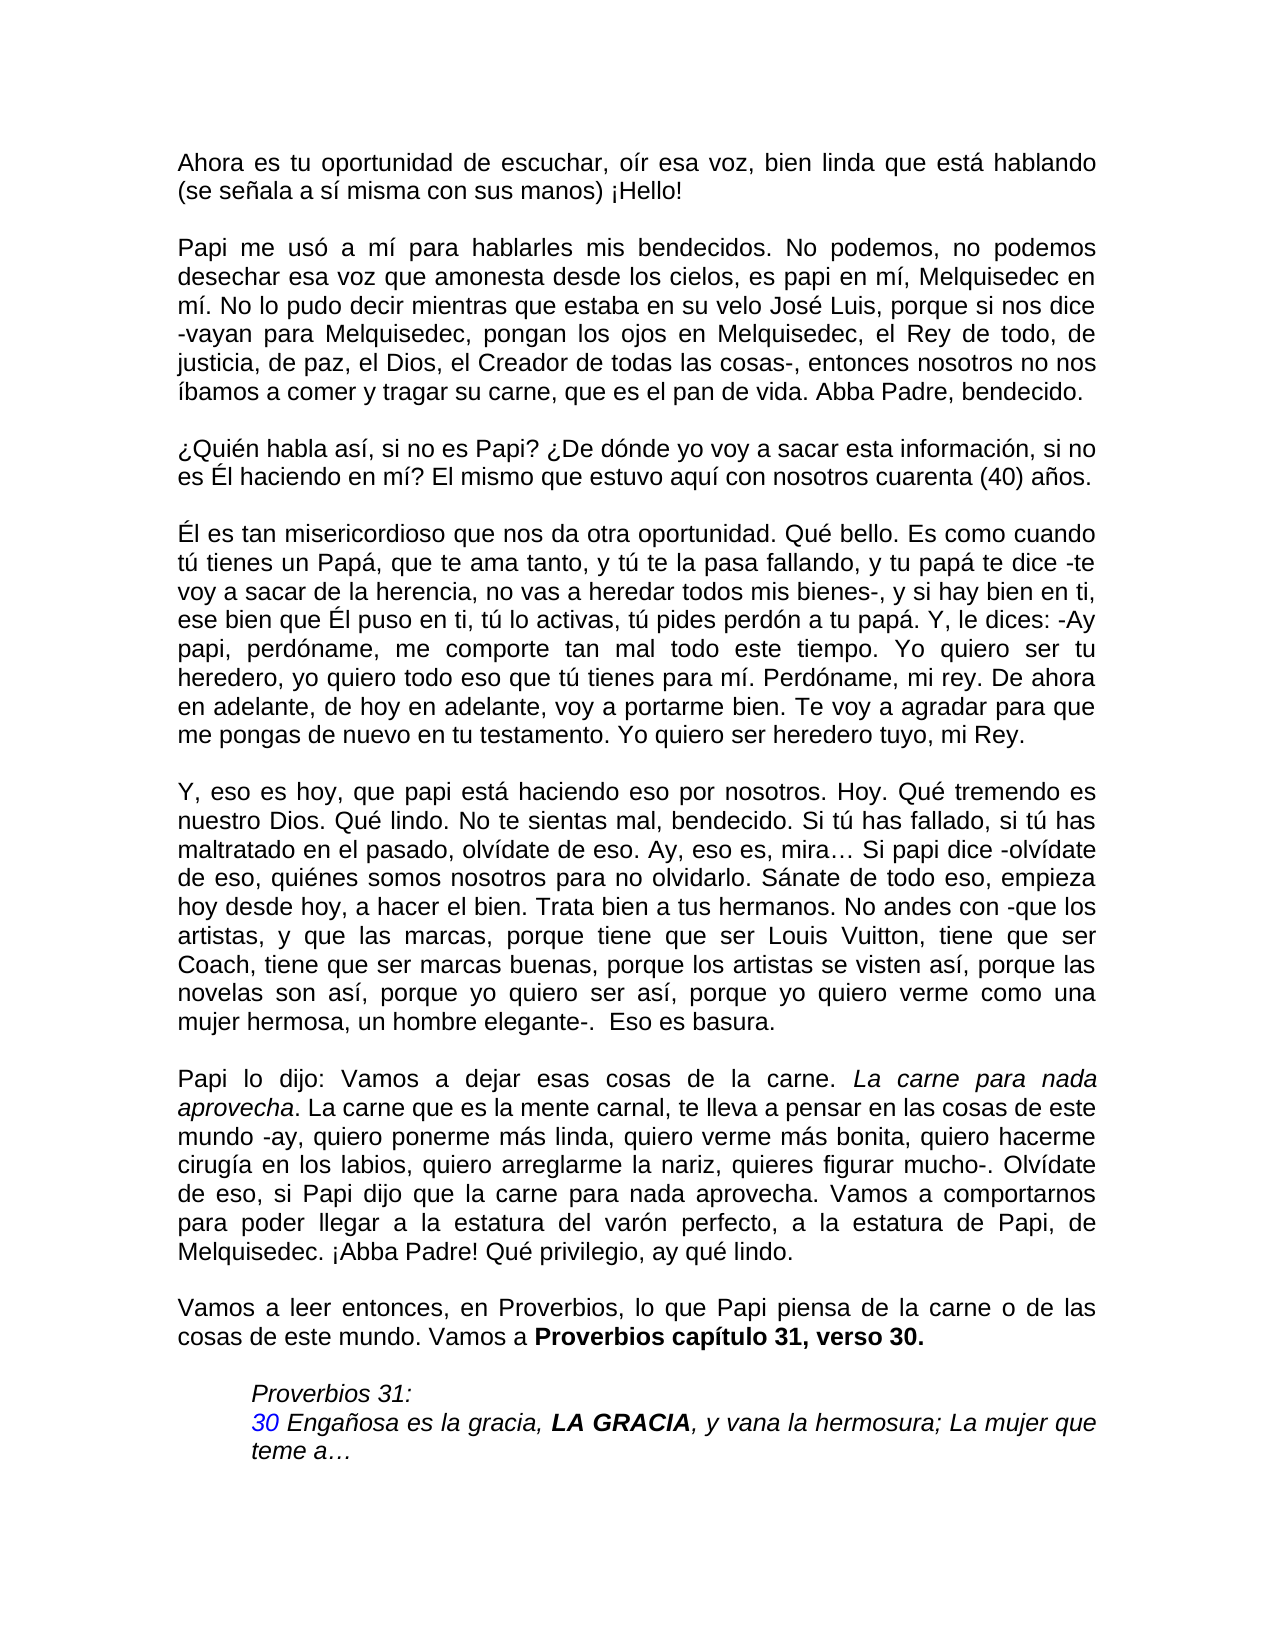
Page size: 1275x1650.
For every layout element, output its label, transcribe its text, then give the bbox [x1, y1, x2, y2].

text 30 Engañosa es la gracia, LA GRACIA, y vana la hermosura; La mujer que teme a… [251, 1407, 1098, 1465]
text Proverbios 31: [251, 1379, 1098, 1407]
text Papi lo dijo: Vamos a dejar esas cosas de la carne. La carne para nada aprovecha. La carne que es la mente carnal, te lleva a pensar en las cosas de este mundo -ay, quiero ponerme más linda, quiero verme más bonita, quiero hacerme cirugía en los labios, quiero arreglarme la nariz, quieres figurar mucho-. Olvídate de eso, si Papi dijo que la carne para nada aprovecha. Vamos a comportarnos para poder llegar a la estatura del varón perfecto, a la estatura de Papi, de Melquisedec. ¡Abba Padre! Qué privilegio, ay qué lindo. [177, 1064, 1098, 1265]
text Él es tan misericordioso que nos da otra oportunidad. Qué bello. Es como cuando tú tienes un Papá, que te ama tanto, y tú te la pasa fallando, y tu papá te dice -te voy a sacar de la herencia, no vas a heredar todos mis bienes-, y si hay bien en ti, ese bien que Él puso en ti, tú lo activas, tú pides perdón a tu papá. Y, le dices: -Ay papi, perdóname, me comporte tan mal todo este tiempo. Yo quiero ser tu heredero, yo quiero todo eso que tú tienes para mí. Perdóname, mi rey. De ahora en adelante, de hoy en adelante, voy a portarme bien. Te voy a agradar para que me pongas de nuevo en tu testamento. Yo quiero ser heredero tuyo, mi Rey. [177, 519, 1098, 749]
text Y, eso es hoy, que papi está haciendo eso por nosotros. Hoy. Qué tremendo es nuestro Dios. Qué lindo. No te sientas mal, bendecido. Si tú has fallado, si tú has maltratado en el pasado, olvídate de eso. Ay, eso es, mira… Si papi dice -olvídate de eso, quiénes somos nosotros para no olvidarlo. Sánate de todo eso, empieza hoy desde hoy, a hacer el bien. Trata bien a tus hermanos. No andes con -que los artistas, y que las marcas, porque tiene que ser Louis Vuitton, tiene que ser Coach, tiene que ser marcas buenas, porque los artistas se visten así, porque las novelas son así, porque yo quiero ser así, porque yo quiero verme como una mujer hermosa, un hombre elegante-. Eso es basura. [177, 777, 1098, 1036]
text Papi me usó a mí para hablarles mis bendecidos. No podemos, no podemos desechar esa voz que amonesta desde los cielos, es papi en mí, Melquisedec en mí. No lo pudo decir mientras que estaba en su velo José Luis, porque si nos dice -vayan para Melquisedec, pongan los ojos en Melquisedec, el Rey de todo, de justicia, de paz, el Dios, el Creador de todas las cosas-, entonces nosotros no nos íbamos a comer y tragar su carne, que es el pan de vida. Abba Padre, bendecido. [177, 233, 1098, 406]
text Vamos a leer entonces, en Proverbios, lo que Papi piensa de la carne o de las cosas de este mundo. Vamos a Proverbios capítulo 31, verso 30. [177, 1293, 1098, 1351]
text Ahora es tu oportunidad de escuchar, oír esa voz, bien linda que está hablando (se señala a sí misma con sus manos) ¡Hello! [177, 148, 1098, 205]
text ¿Quién habla así, si no es Papi? ¿De dónde yo voy a sacar esta información, si no es Él haciendo en mí? El mismo que estuvo aquí con nosotros cuarenta (40) años. [177, 434, 1098, 491]
